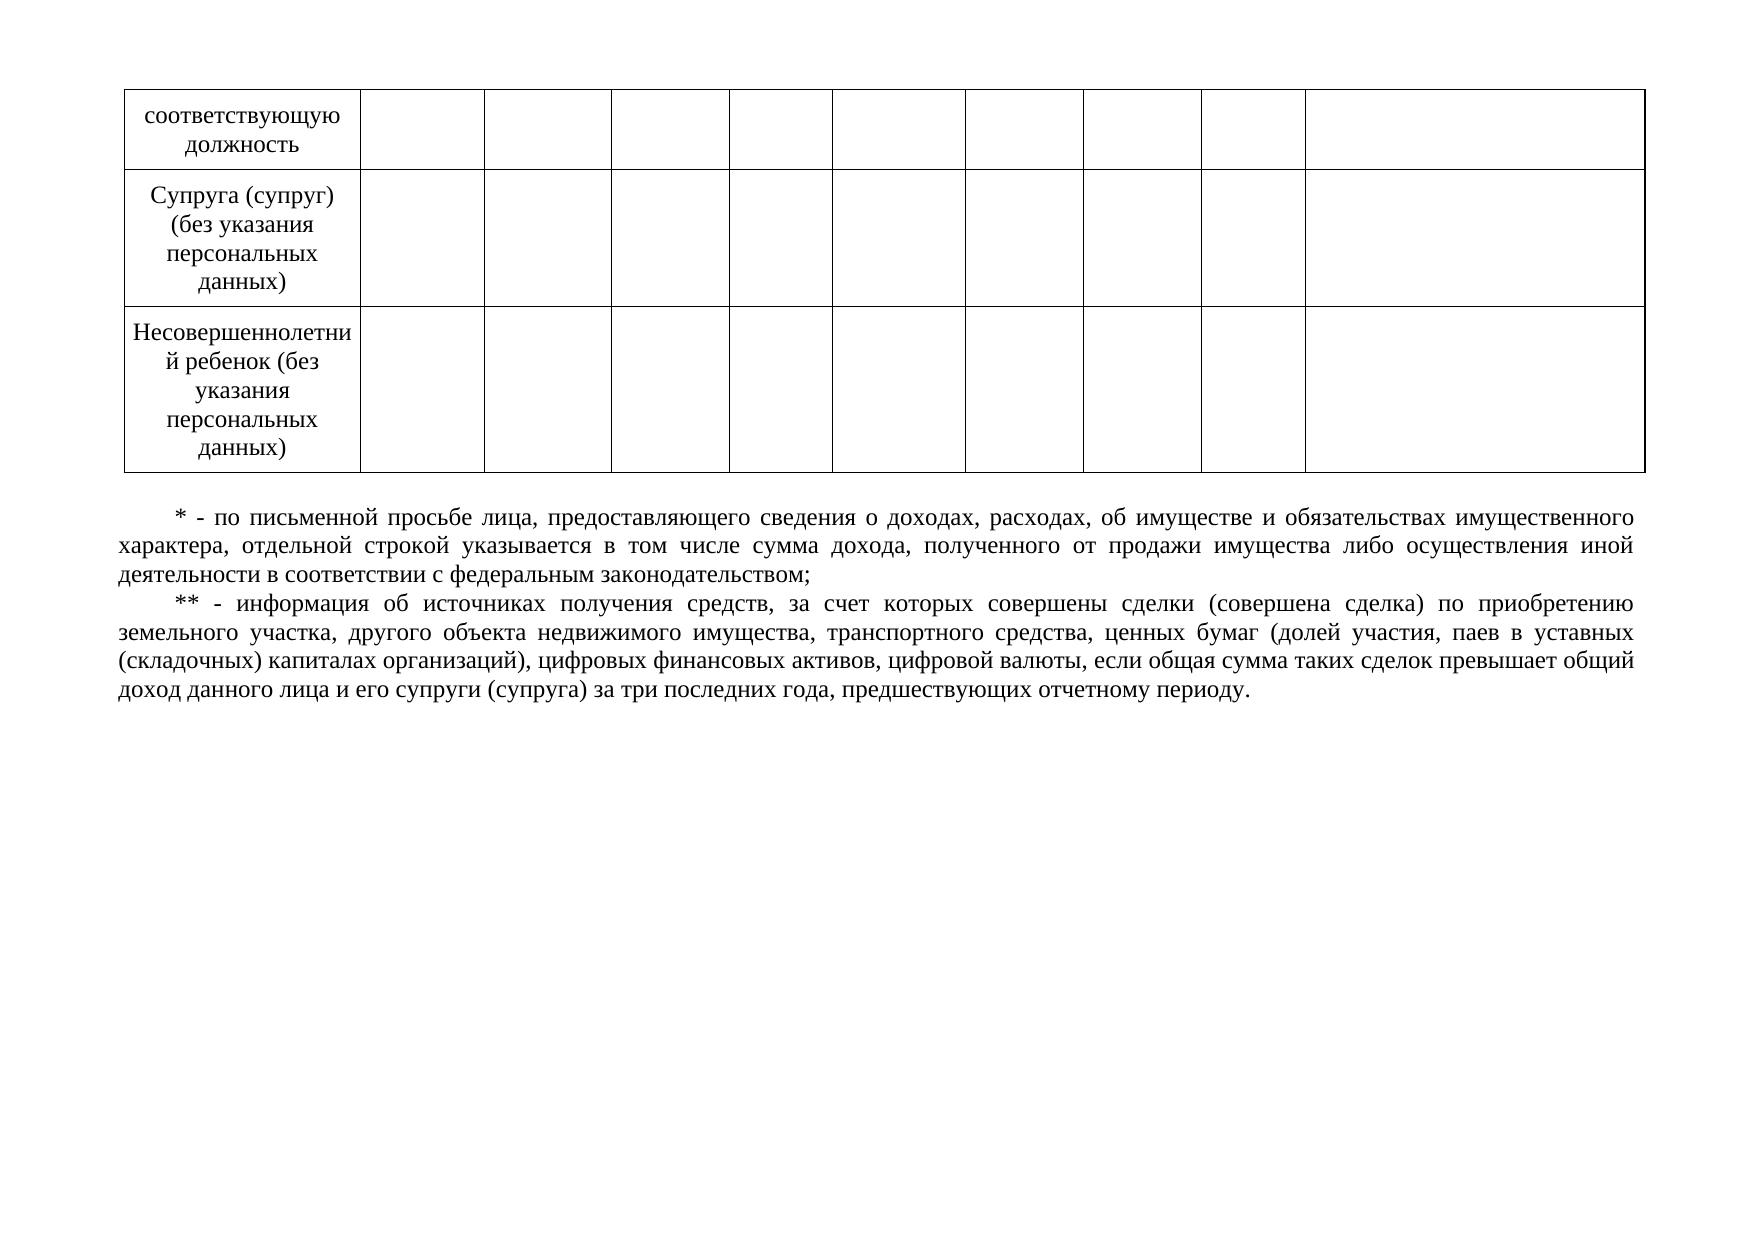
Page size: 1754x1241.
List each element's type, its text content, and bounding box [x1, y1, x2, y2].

table_cell [485, 170, 611, 306]
table_cell [1306, 307, 1644, 472]
table_cell [612, 170, 729, 306]
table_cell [125, 90, 360, 168]
table_cell [361, 170, 484, 306]
table_cell [1202, 170, 1305, 306]
table_cell [485, 90, 611, 168]
table_cell [1084, 170, 1201, 306]
table_cell [730, 307, 832, 472]
table_cell [1084, 307, 1201, 472]
table_cell [1084, 90, 1201, 168]
table_cell [612, 307, 729, 472]
table_cell [485, 307, 611, 472]
table_cell [966, 90, 1083, 168]
table_cell [966, 170, 1083, 306]
text * - по письменной просьбе лица, предоставляющего сведения о доходах, расходах, об имуществе и обязательствах имущественного характера, отдельной строкой указывается в том числе сумма дохода, полученного от продажи имущества либо осуществления иной деятельности в соответствии с федеральным законодательством; [118, 502, 1636, 588]
table_cell Супруга (супруг) (без указания персональных данных) [125, 170, 360, 306]
table_cell [966, 307, 1083, 472]
table_cell [361, 307, 484, 472]
table_cell [730, 90, 832, 168]
table_cell [730, 170, 832, 306]
text ** - информация об источниках получения средств, за счет которых совершены сделки (совершена сделка) по приобретению земельного участка, другого объекта недвижимого имущества, транспортного средства, ценных бумаг (долей участия, паев в уставных (складочных) капиталах организаций), цифровых финансовых активов, цифровой валюты, если общая сумма таких сделок превышает общий доход данного лица и его супруги (супруга) за три последних года, предшествующих отчетному периоду. [118, 588, 1636, 703]
table_cell [612, 90, 729, 168]
table_cell Несовершеннолетний ребенок (без указания персональных данных) [125, 307, 360, 472]
table_cell [1202, 307, 1305, 472]
table_cell [833, 90, 965, 168]
table_cell [1202, 90, 1305, 168]
table_cell [833, 170, 965, 306]
table_cell [1306, 90, 1644, 168]
table_cell [1306, 170, 1644, 306]
table_cell [361, 90, 484, 168]
table_cell [833, 307, 965, 472]
